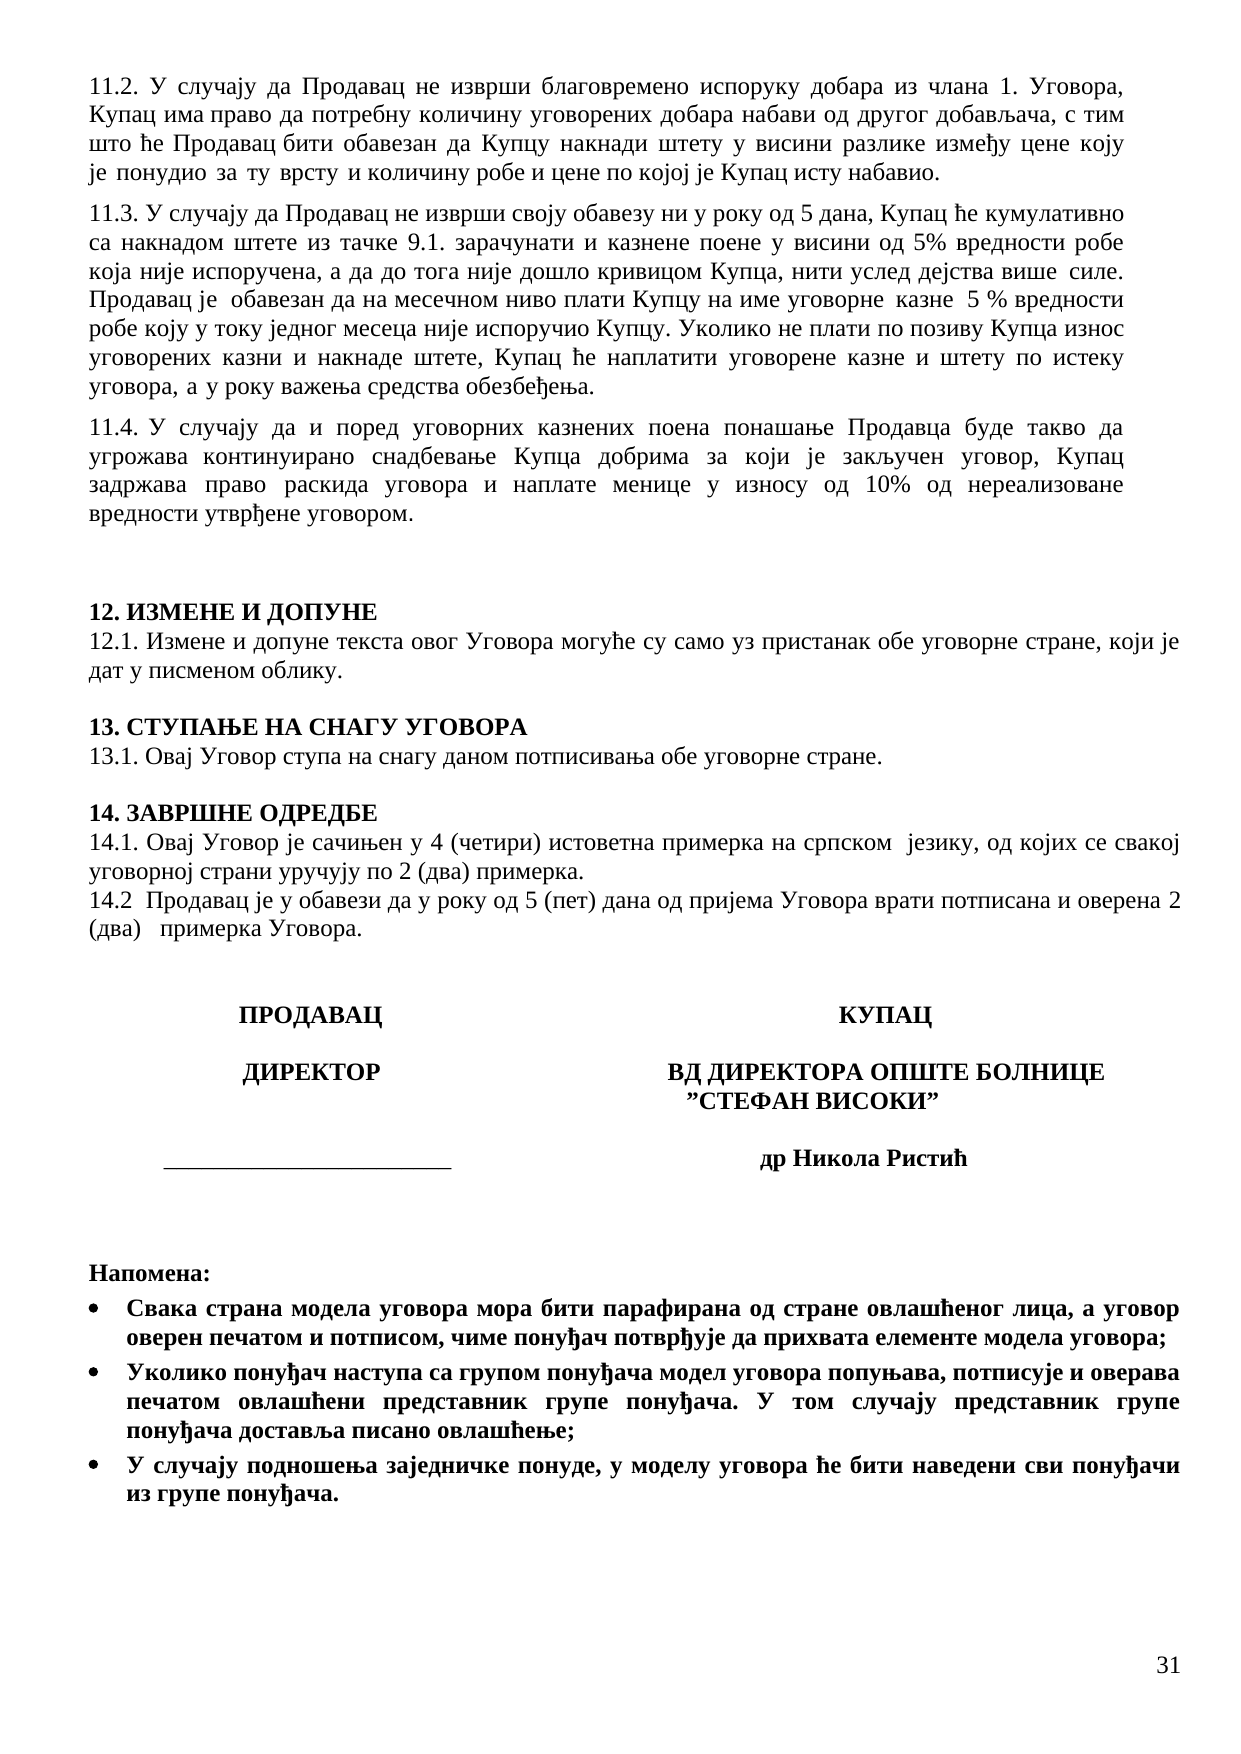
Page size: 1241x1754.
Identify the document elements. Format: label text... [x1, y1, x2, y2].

list У случају подношења заједничке понуде, у моделу уговора ће бити наведени сви понуђачи из групе понуђача. [89, 1450, 1181, 1507]
text 12. ИЗМЕНЕ И ДОПУНЕ [89, 597, 1181, 626]
text 14.1. Овај Уговор је сачињен у 4 (четири) истоветна примерка на српском језику, од којих се свакој уговорној страни уручују по 2 (два) примерка. [89, 827, 1181, 885]
text 13. СТУПАЊЕ НА СНАГУ УГОВОРА [89, 712, 1181, 741]
text 14. ЗАВРШНЕ ОДРЕДБЕ [89, 798, 1181, 827]
text 13.1. Овај Уговор ступа на снагу даном потписивања обе уговорне стране. [89, 741, 1181, 770]
text _______________________ др Никола Ристић [89, 1143, 1181, 1172]
list Уколико понуђач наступа са групом понуђача модел уговора попуњава, потписује и оверава печатом овлашћени представник групе понуђача. У том случају представник групе понуђача доставља писано овлашћење; [89, 1357, 1181, 1443]
text 12.1. Измене и допуне текста овог Уговора могуће су само уз пристанак обе уговорне стране, који је дат у писменом облику. [89, 626, 1181, 683]
text 14.2 Продавац је у обавези да у року од 5 (пет) дана од пријема Уговора врати потписана и оверена 2 (два) примерка Уговора. [89, 885, 1181, 942]
text 11.2. У случају да Продавац не изврши благовремено испоруку добара из члана 1. Уговора, Купац има право да потребну количину уговорених добара набави од другог добављача, с тим што ће Продавац бити обавезан да Купцу накнади штету у висини разлике између цене коју је понудио за ту врсту и количину робе и цене по којој је Купац исту набавио. [89, 71, 1124, 186]
list Свака страна модела уговора мора бити парафирана од стране овлашћеног лица, а уговор оверен печатом и потписом, чиме понуђач потврђује да прихвата елементе модела уговора; [89, 1293, 1181, 1351]
text ПРОДАВАЦ КУПАЦ [164, 1000, 1181, 1057]
text 11.3. У случају да Продавац не изврши своју обавезу ни у року од 5 дана, Купац ће кумулативно са накнадом штете из тачке 9.1. зарачунати и казнене поене у висини од 5% вредности робе која није испоручена, а да до тога није дошло кривицом Купца, нити услед дејства више силе. Продавац је обавезан да на месечном ниво плати Купцу на име уговорне казне 5 % вредности робе коју у току једног месеца није испоручио Купцу. Уколико не плати по позиву Купца износ уговорених казни и накнаде штете, Купац ће наплатити уговорене казне и штету по истеку уговора, а у року важења средства обезбеђења. [89, 198, 1124, 399]
text ДИРЕКТОР ВД ДИРЕКТОРА ОПШТЕ БОЛНИЦЕ ”СТЕФАН ВИСОКИ” [89, 1057, 1181, 1143]
text Напомена: [89, 1258, 1181, 1287]
text 11.4. У случају да и поред уговорних казнених поена понашање Продавца буде такво да угрожава континуирано снадбевање Купца добрима за који је закључен уговор, Купац задржава право раскида уговора и наплате менице у износу од 10% од нереализоване вредности утврђене уговором. [89, 412, 1124, 527]
